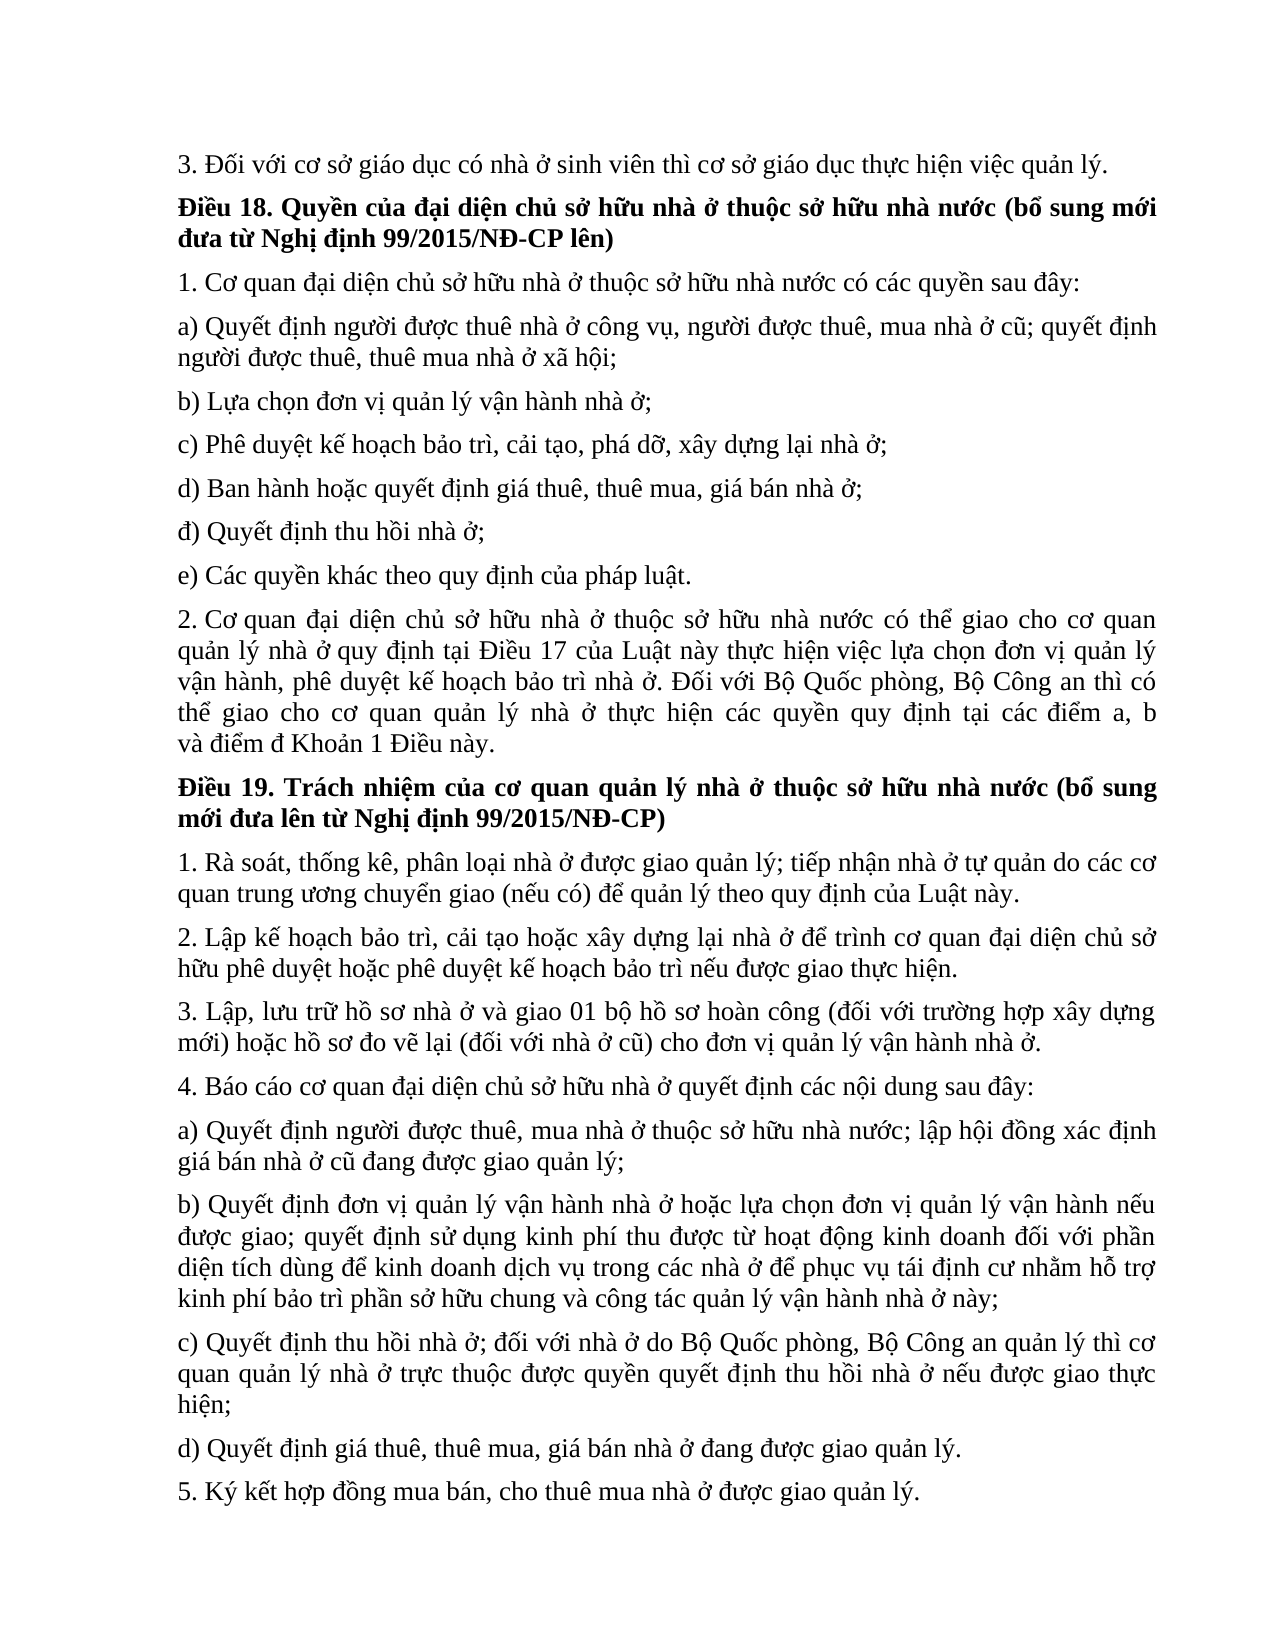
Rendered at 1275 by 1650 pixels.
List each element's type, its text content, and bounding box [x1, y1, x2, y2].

text 3. Lập, lưu trữ hồ sơ nhà ở và giao 01 bộ hồ sơ hoàn công (đối với trường hợp xây dựng mới) hoặc hồ sơ đo vẽ lại (đối với nhà ở cũ) cho đơn vị quản lý vận hành nhà ở. [177, 995, 1157, 1058]
text 4. Báo cáo cơ quan đại diện chủ sở hữu nhà ở quyết định các nội dung sau đây: [177, 1070, 1157, 1101]
text a) Quyết định người được thuê nhà ở công vụ, người được thuê, mua nhà ở cũ; quyết định người được thuê, thuê mua nhà ở xã hội; [177, 310, 1157, 372]
text d) Ban hành hoặc quyết định giá thuê, thuê mua, giá bán nhà ở; [177, 472, 1157, 503]
text 3. Đối với cơ sở giáo dục có nhà ở sinh viên thì cơ sở giáo dục thực hiện việc quản lý. [177, 148, 1157, 179]
text 1. Cơ quan đại diện chủ sở hữu nhà ở thuộc sở hữu nhà nước có các quyền sau đây: [177, 266, 1157, 297]
text b) Quyết định đơn vị quản lý vận hành nhà ở hoặc lựa chọn đơn vị quản lý vận hành nếu được giao; quyết định sử dụng kinh phí thu được từ hoạt động kinh doanh đối với phần diện tích dùng để kinh doanh dịch vụ trong các nhà ở để phục vụ tái định cư nhằm hỗ trợ kinh phí bảo trì phần sở hữu chung và công tác quản lý vận hành nhà ở này; [177, 1189, 1157, 1313]
text Điều 19. Trách nhiệm của cơ quan quản lý nhà ở thuộc sở hữu nhà nước (bổ sung mới đưa lên từ Nghị định 99/2015/NĐ-CP) [177, 771, 1157, 833]
text Điều 18. Quyền của đại diện chủ sở hữu nhà ở thuộc sở hữu nhà nước (bổ sung mới đưa từ Nghị định 99/2015/NĐ-CP lên) [177, 191, 1157, 254]
text a) Quyết định người được thuê, mua nhà ở thuộc sở hữu nhà nước; lập hội đồng xác định giá bán nhà ở cũ đang được giao quản lý; [177, 1114, 1157, 1176]
text đ) Quyết định thu hồi nhà ở; [177, 516, 1157, 547]
text b) Lựa chọn đơn vị quản lý vận hành nhà ở; [177, 384, 1157, 416]
text 5. Ký kết hợp đồng mua bán, cho thuê mua nhà ở được giao quản lý. [177, 1475, 1157, 1506]
text e) Các quyền khác theo quy định của pháp luật. [177, 559, 1157, 590]
text c) Quyết định thu hồi nhà ở; đối với nhà ở do Bộ Quốc phòng, Bộ Công an quản lý thì cơ quan quản lý nhà ở trực thuộc được quyền quyết định thu hồi nhà ở nếu được giao thực hiện; [177, 1326, 1157, 1419]
text 2. Lập kế hoạch bảo trì, cải tạo hoặc xây dựng lại nhà ở để trình cơ quan đại diện chủ sở hữu phê duyệt hoặc phê duyệt kế hoạch bảo trì nếu được giao thực hiện. [177, 921, 1157, 983]
text 1. Rà soát, thống kê, phân loại nhà ở được giao quản lý; tiếp nhận nhà ở tự quản do các cơ quan trung ương chuyển giao (nếu có) để quản lý theo quy định của Luật này. [177, 846, 1157, 908]
text d) Quyết định giá thuê, thuê mua, giá bán nhà ở đang được giao quản lý. [177, 1432, 1157, 1463]
text c) Phê duyệt kế hoạch bảo trì, cải tạo, phá dỡ, xây dựng lại nhà ở; [177, 428, 1157, 459]
text 2. Cơ quan đại diện chủ sở hữu nhà ở thuộc sở hữu nhà nước có thể giao cho cơ quan quản lý nhà ở quy định tại Điều 17 của Luật này thực hiện việc lựa chọn đơn vị quản lý vận hành, phê duyệt kế hoạch bảo trì nhà ở. Đối với Bộ Quốc phòng, Bộ Công an thì có thể giao cho cơ quan quản lý nhà ở thực hiện các quyền quy định tại các điểm a, b và điểm đ Khoản 1 Điều này. [177, 603, 1157, 758]
